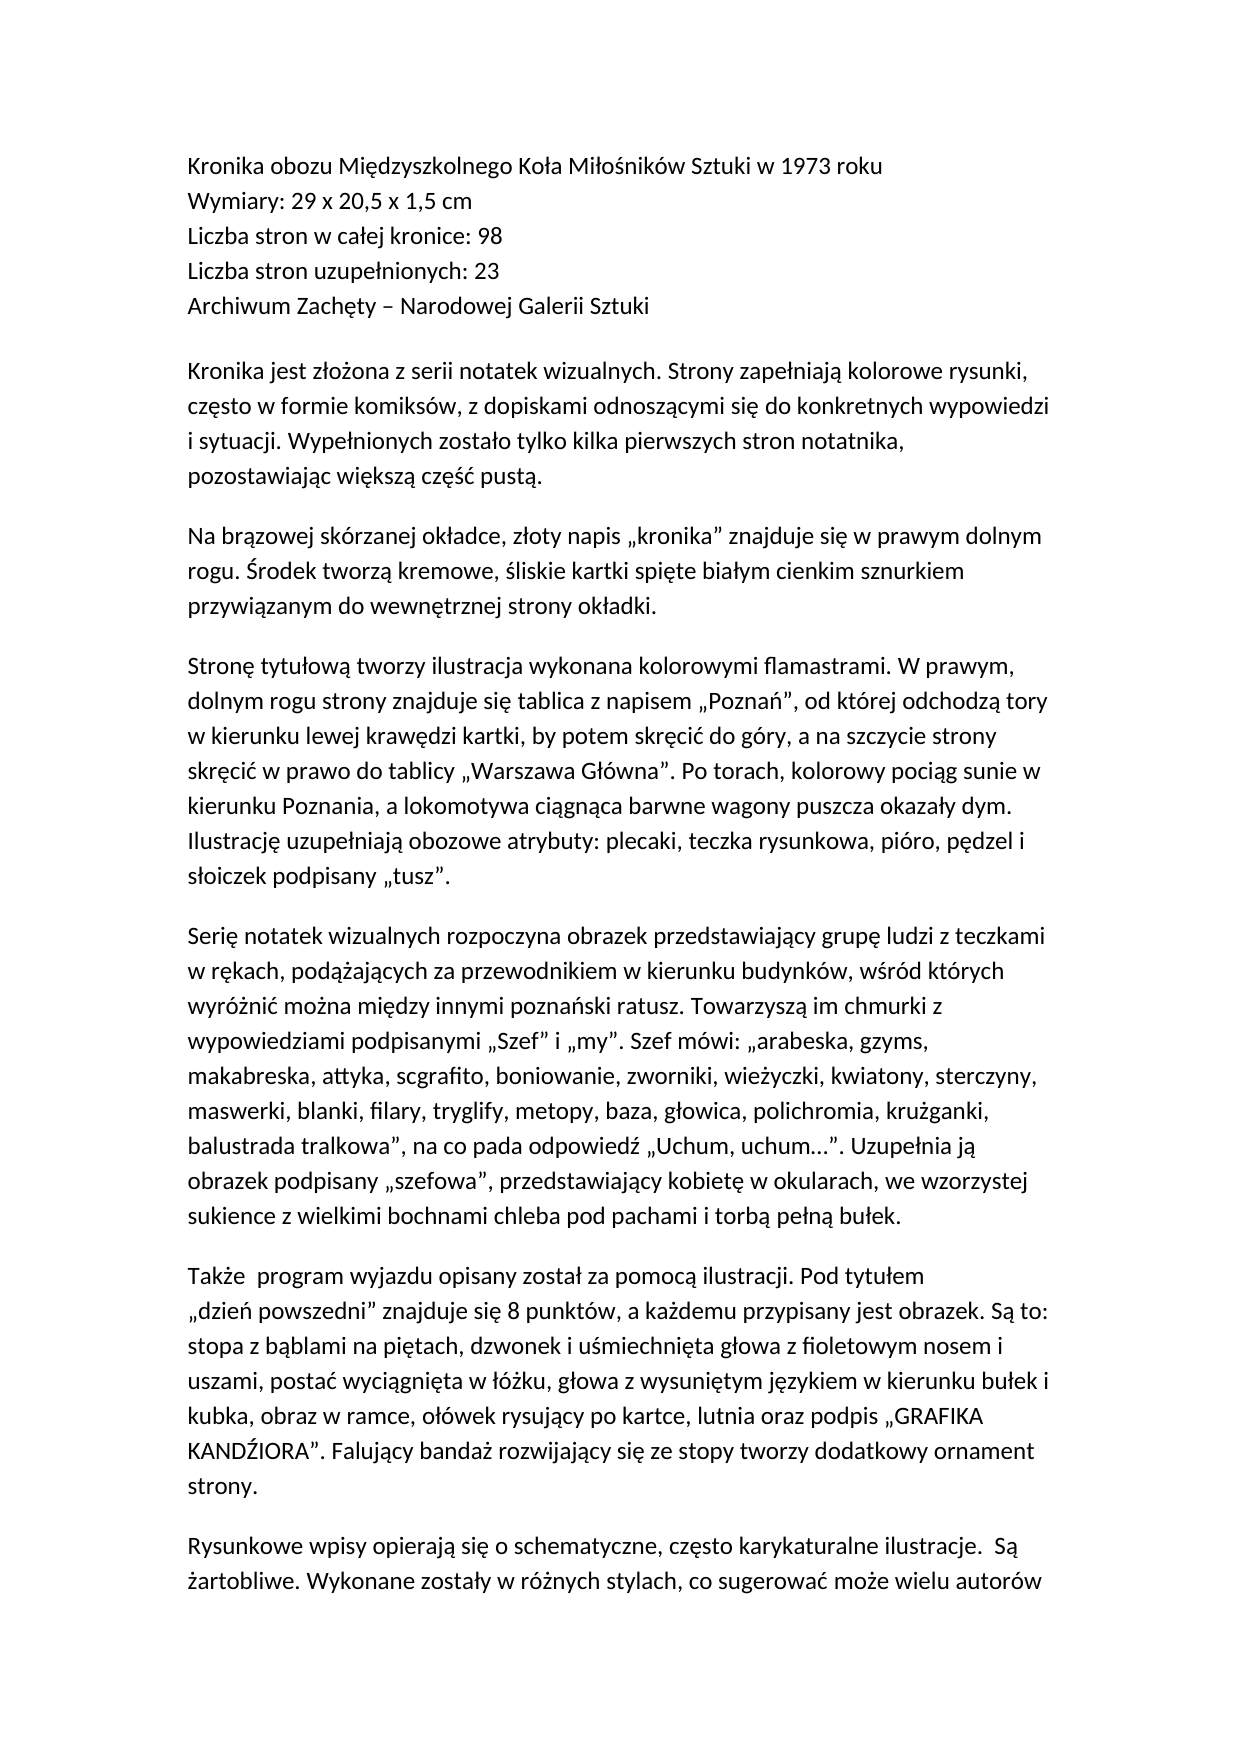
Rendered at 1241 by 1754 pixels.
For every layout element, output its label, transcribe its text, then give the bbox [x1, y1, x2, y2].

text Także program wyjazdu opisany został za pomocą ilustracji. Pod tytułem „dzień powszedni” znajduje się 8 punktów, a każdemu przypisany jest obrazek. Są to: stopa z bąblami na piętach, dzwonek i uśmiechnięta głowa z fioletowym nosem i uszami, postać wyciągnięta w łóżku, głowa z wysuniętym językiem w kierunku bułek i kubka, obraz w ramce, ołówek rysujący po kartce, lutnia oraz podpis „GRAFIKA KANDŹIORA”. Falujący bandaż rozwijający się ze stopy tworzy dodatkowy ornament strony. [187, 1261, 1053, 1501]
text Serię notatek wizualnych rozpoczyna obrazek przedstawiający grupę ludzi z teczkami w rękach, podążających za przewodnikiem w kierunku budynków, wśród których wyróżnić można między innymi poznański ratusz. Towarzyszą im chmurki z wypowiedziami podpisanymi „Szef” i „my”. Szef mówi: „arabeska, gzyms, makabreska, attyka, scgrafito, boniowanie, zworniki, wieżyczki, kwiatony, sterczyny, maswerki, blanki, filary, tryglify, metopy, baza, głowica, polichromia, krużganki, balustrada tralkowa”, na co pada odpowiedź „Uchum, uchum…”. Uzupełnia ją obrazek podpisany „szefowa”, przedstawiający kobietę w okularach, we wzorzystej sukience z wielkimi bochnami chleba pod pachami i torbą pełną bułek. [187, 921, 1053, 1231]
text Liczba stron w całej kronice: 98 [187, 220, 1053, 251]
text Kronika obozu Międzyszkolnego Koła Miłośników Sztuki w 1973 roku [187, 150, 1053, 181]
text Wymiary: 29 x 20,5 x 1,5 cm [187, 185, 1053, 216]
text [187, 1531, 1053, 1596]
text Archiwum Zachęty – Narodowej Galerii Sztuki [187, 290, 1053, 321]
text Na brązowej skórzanej okładce, złoty napis „kronika” znajduje się w prawym dolnym rogu. Środek tworzą kremowe, śliskie kartki spięte białym cienkim sznurkiem przywiązanym do wewnętrznej strony okładki. [187, 521, 1053, 621]
text Stronę tytułową tworzy ilustracja wykonana kolorowymi flamastrami. W prawym, dolnym rogu strony znajduje się tablica z napisem „Poznań”, od której odchodzą tory w kierunku lewej krawędzi kartki, by potem skręcić do góry, a na szczycie strony skręcić w prawo do tablicy „Warszawa Główna”. Po torach, kolorowy pociąg sunie w kierunku Poznania, a lokomotywa ciągnąca barwne wagony puszcza okazały dym. Ilustrację uzupełniają obozowe atrybuty: plecaki, teczka rysunkowa, pióro, pędzel i słoiczek podpisany „tusz”. [187, 651, 1053, 891]
text Kronika jest złożona z serii notatek wizualnych. Strony zapełniają kolorowe rysunki, często w formie komiksów, z dopiskami odnoszącymi się do konkretnych wypowiedzi i sytuacji. Wypełnionych zostało tylko kilka pierwszych stron notatnika, pozostawiając większą część pustą. [187, 356, 1053, 491]
text Liczba stron uzupełnionych: 23 [187, 255, 1053, 286]
